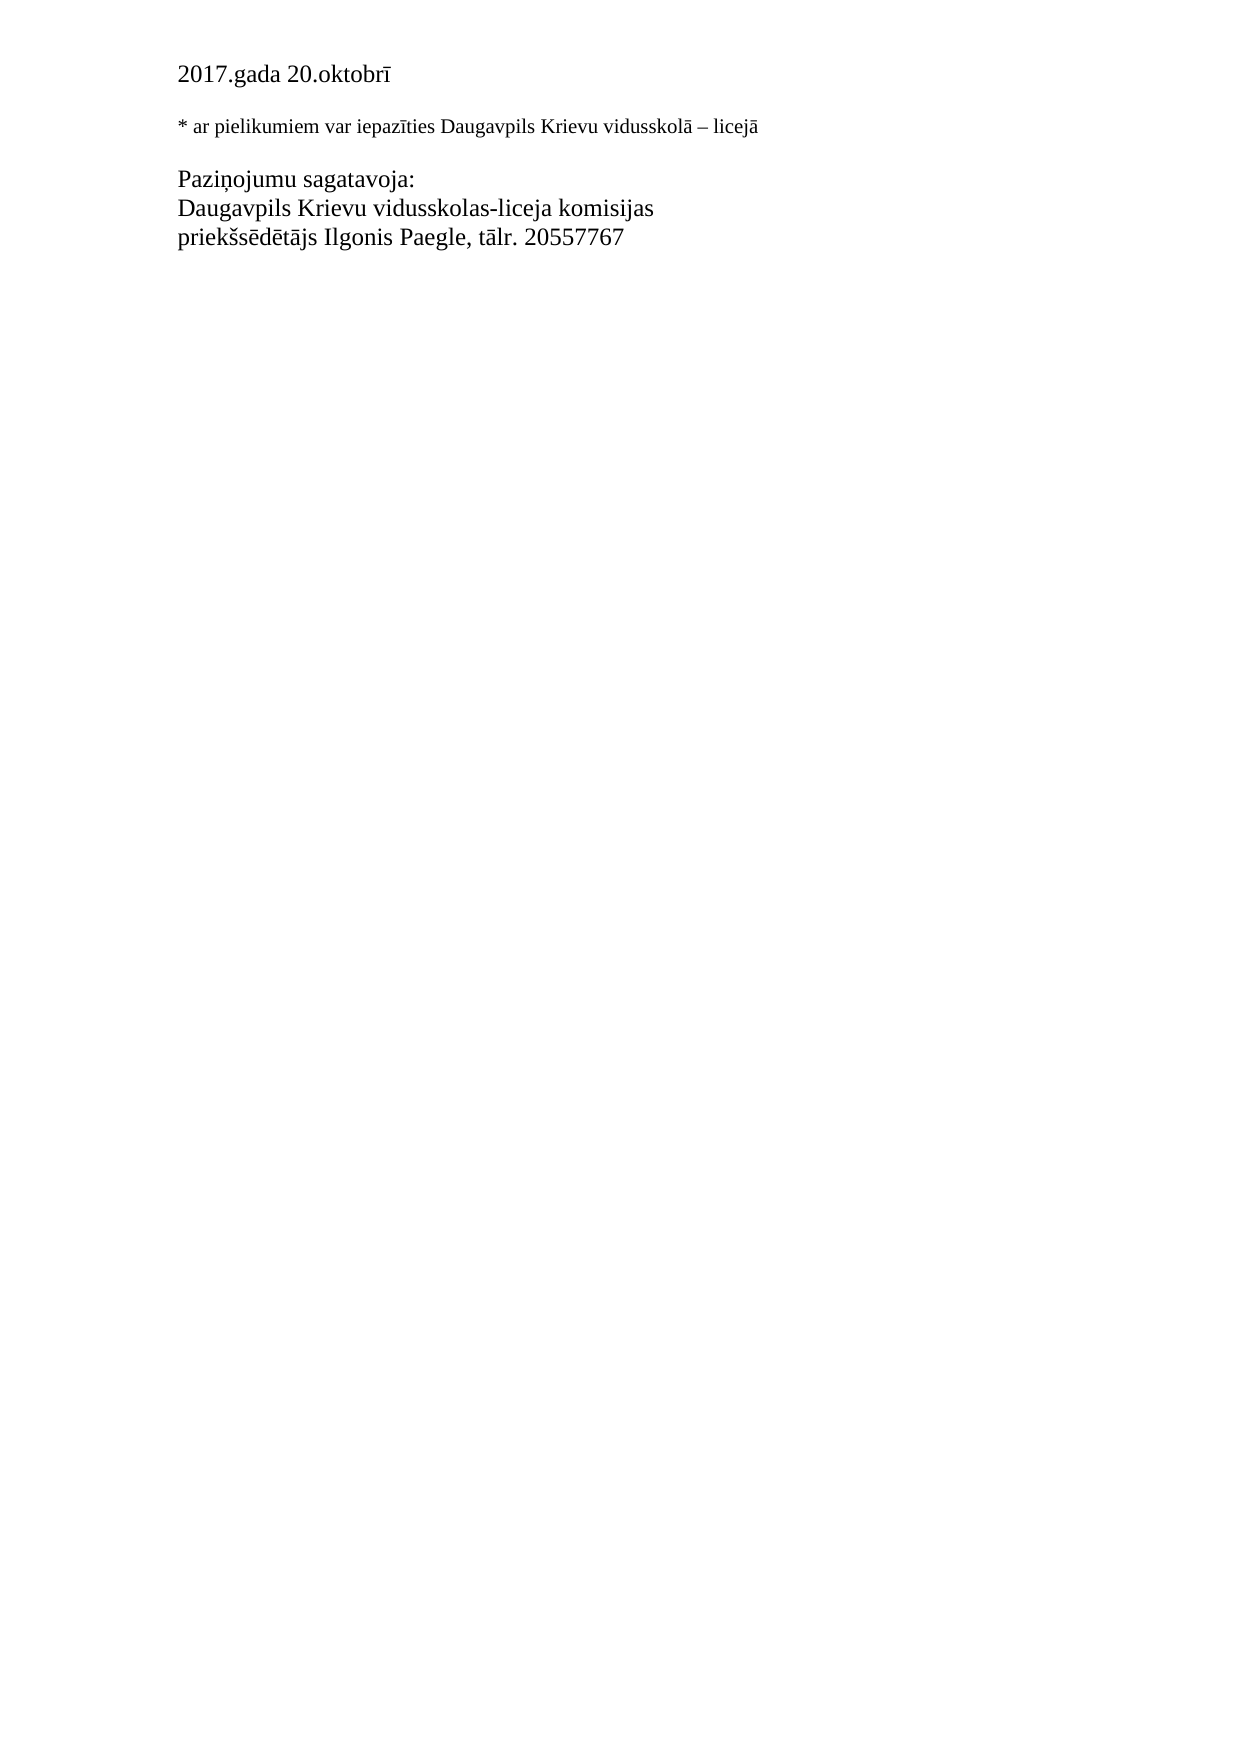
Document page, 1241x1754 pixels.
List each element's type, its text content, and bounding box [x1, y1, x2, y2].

text priekšsēdētājs Ilgonis Paegle, tālr. 20557767 [177, 222, 1152, 251]
text Paziņojumu sagatavoja: [177, 164, 1152, 193]
text 2017.gada 20.oktobrī [177, 59, 1152, 88]
text Daugavpils Krievu vidusskolas-liceja komisijas [177, 193, 1152, 222]
text * ar pielikumiem var iepazīties Daugavpils Krievu vidusskolā – licejā [177, 114, 1152, 138]
